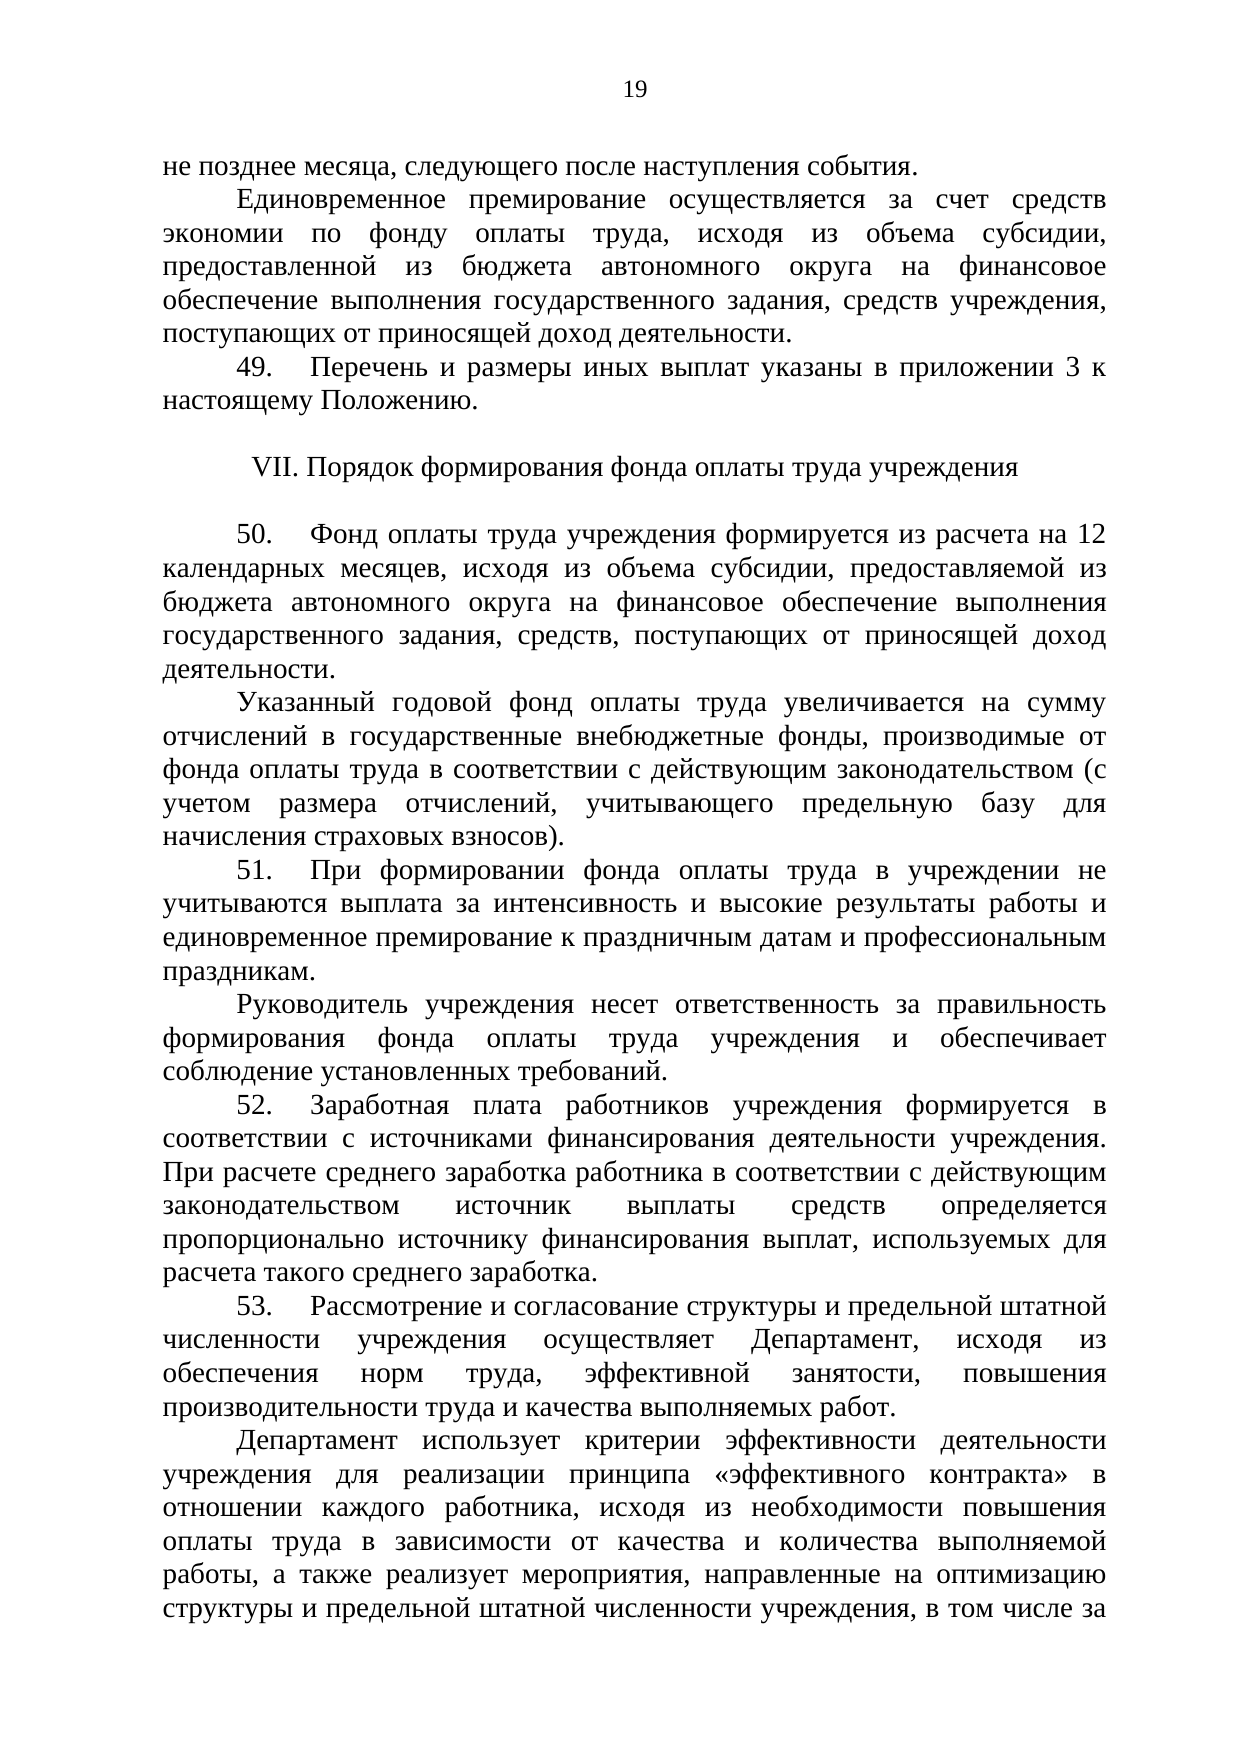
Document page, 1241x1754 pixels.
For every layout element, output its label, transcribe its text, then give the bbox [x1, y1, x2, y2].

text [162, 1422, 1107, 1623]
list Заработная плата работников учреждения формируется в соответствии с источниками финансирования деятельности учреждения. При расчете среднего заработка работника в соответствии с действующим законодательством источник выплаты средств определяется пропорционально источнику финансирования выплат, используемых для расчета такого среднего заработка. [162, 1087, 1107, 1288]
list VII. Порядок формирования фонда оплаты труда учреждения [162, 449, 1107, 483]
list Фонд оплаты труда учреждения формируется из расчета на 12 календарных месяцев, исходя из объема субсидии, предоставляемой из бюджета автономного округа на финансовое обеспечение выполнения государственного задания, средств, поступающих от приносящей доход деятельности. [162, 517, 1107, 684]
list При формировании фонда оплаты труда в учреждении не учитываются выплата за интенсивность и высокие результаты работы и единовременное премирование к праздничным датам и профессиональным праздникам. [162, 852, 1107, 986]
list Рассмотрение и согласование структуры и предельной штатной численности учреждения осуществляет Департамент, исходя из обеспечения норм труда, эффективной занятости, повышения производительности труда и качества выполняемых работ. [162, 1288, 1107, 1422]
text Единовременное премирование осуществляется за счет средств экономии по фонду оплаты труда, исходя из объема субсидии, предоставленной из бюджета автономного округа на финансовое обеспечение выполнения государственного задания, средств учреждения, поступающих от приносящей доход деятельности. [162, 181, 1107, 349]
text Указанный годовой фонд оплаты труда увеличивается на сумму отчислений в государственные внебюджетные фонды, производимые от фонда оплаты труда в соответствии с действующим законодательством (с учетом размера отчислений, учитывающего предельную базу для начисления страховых взносов). [162, 684, 1107, 852]
list Перечень и размеры иных выплат указаны в приложении 3 к настоящему Положению. [162, 349, 1107, 416]
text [162, 148, 1107, 181]
text Руководитель учреждения несет ответственность за правильность формирования фонда оплаты труда учреждения и обеспечивает соблюдение установленных требований. [162, 986, 1107, 1087]
